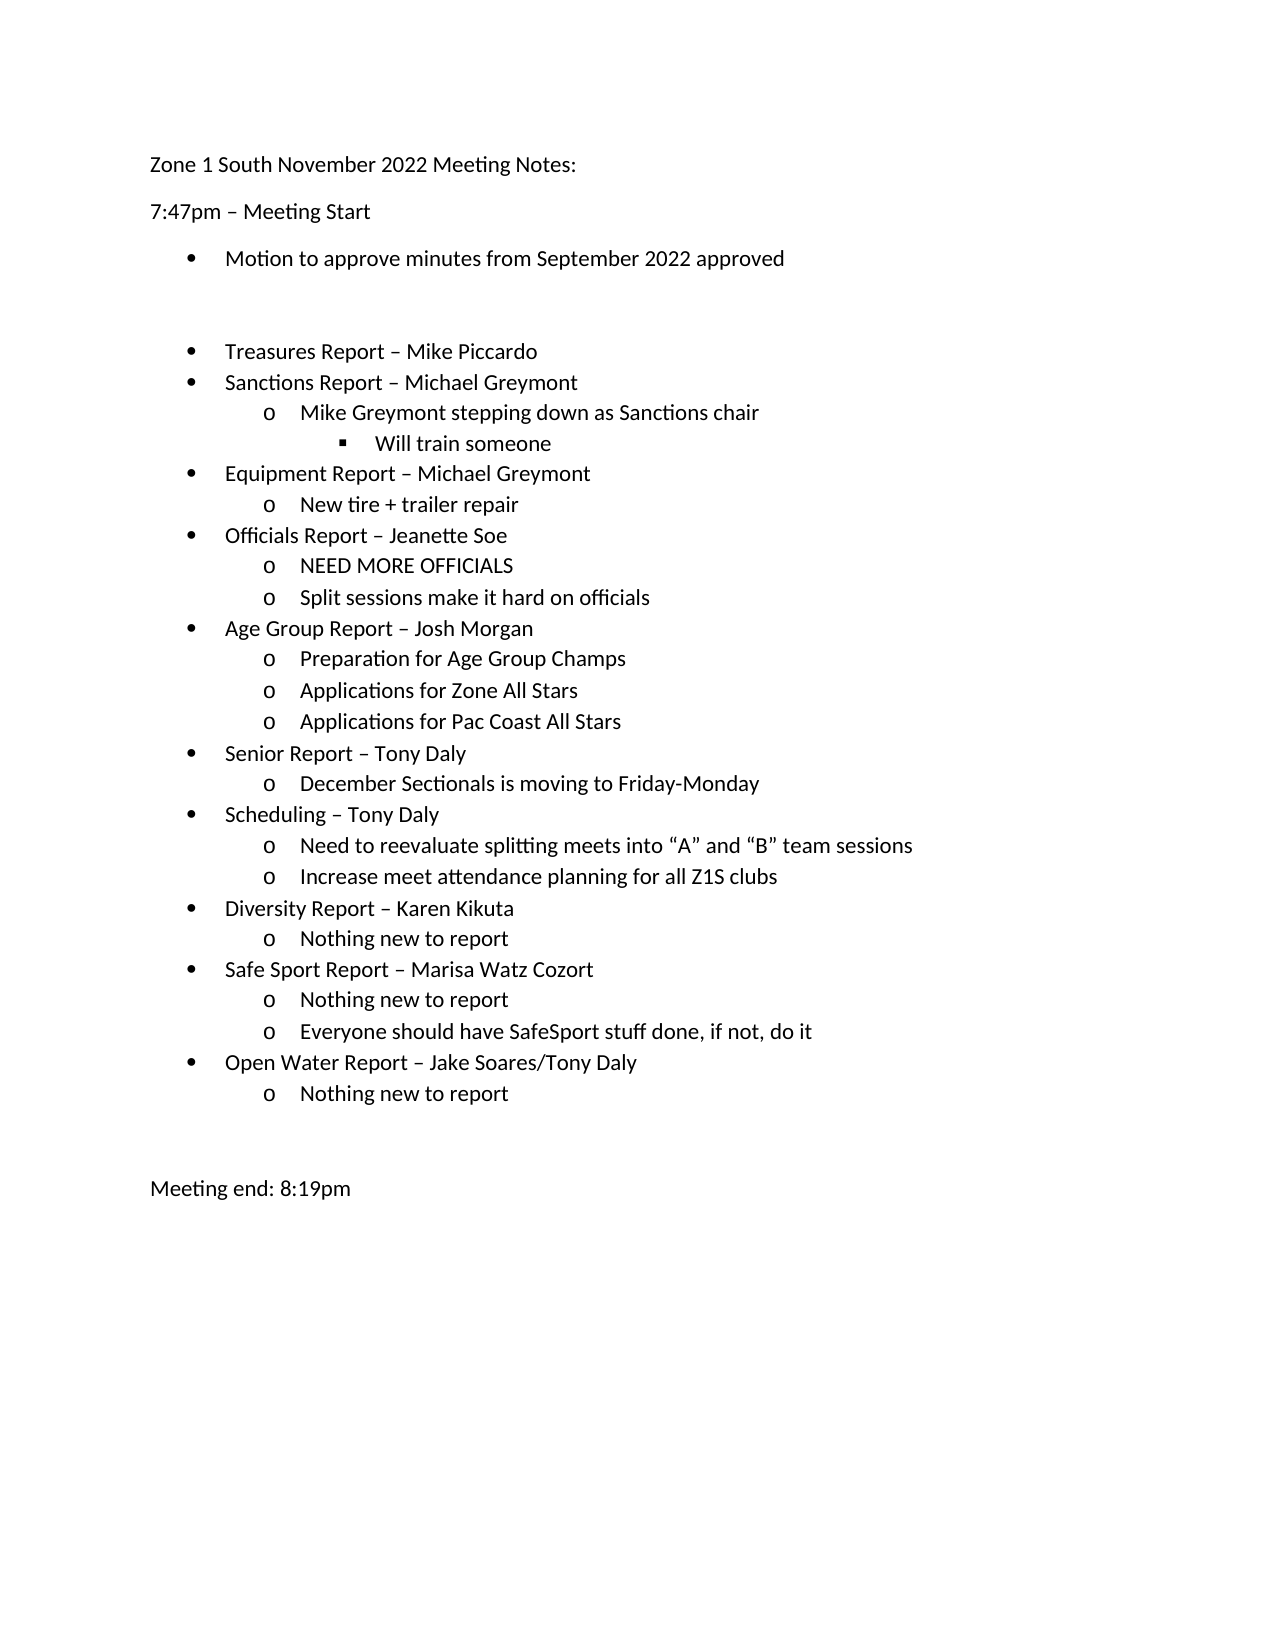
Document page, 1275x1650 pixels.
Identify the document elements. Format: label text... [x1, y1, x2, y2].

list Sanctions Report – Michael Greymont [187, 368, 1125, 396]
list Split sessions make it hard on officials [262, 583, 1125, 612]
list Scheduling – Tony Daly [187, 801, 1125, 829]
text 7:47pm – Meeting Start [150, 197, 1125, 225]
list Safe Sport Report – Marisa Watz Cozort [187, 955, 1125, 983]
list Senior Report – Tony Daly [187, 739, 1125, 767]
list Will train someone [337, 429, 1125, 457]
list Treasures Report – Mike Piccardo [187, 337, 1125, 366]
list Applications for Pac Coast All Stars [262, 707, 1125, 737]
list Motion to approve minutes from September 2022 approved [187, 244, 1125, 272]
list December Sectionals is moving to Friday-Monday [262, 769, 1125, 798]
list Officials Report – Jeanette Soe [187, 521, 1125, 549]
list Everyone should have SafeSport stuff done, if not, do it [262, 1017, 1125, 1046]
list Nothing new to report [262, 1079, 1125, 1108]
text Zone 1 South November 2022 Meeting Notes: [150, 150, 1125, 178]
list Applications for Zone All Stars [262, 676, 1125, 705]
list NEED MORE OFFICIALS [262, 551, 1125, 581]
list Increase meet attendance planning for all Z1S clubs [262, 862, 1125, 891]
list Diversity Report – Karen Kikuta [187, 894, 1125, 922]
list Open Water Report – Jake Soares/Tony Daly [187, 1048, 1125, 1077]
list Nothing new to report [262, 924, 1125, 953]
list Nothing new to report [262, 986, 1125, 1015]
text Meeting end: 8:19pm [150, 1174, 1125, 1202]
list Equipment Report – Michael Greymont [187, 459, 1125, 488]
list New tire + trailer repair [262, 490, 1125, 519]
list Preparation for Age Group Champs [262, 644, 1125, 674]
list Age Group Report – Josh Morgan [187, 614, 1125, 642]
list Need to reevaluate splitting meets into “A” and “B” team sessions [262, 831, 1125, 860]
list Mike Greymont stepping down as Sanctions chair [262, 398, 1125, 427]
